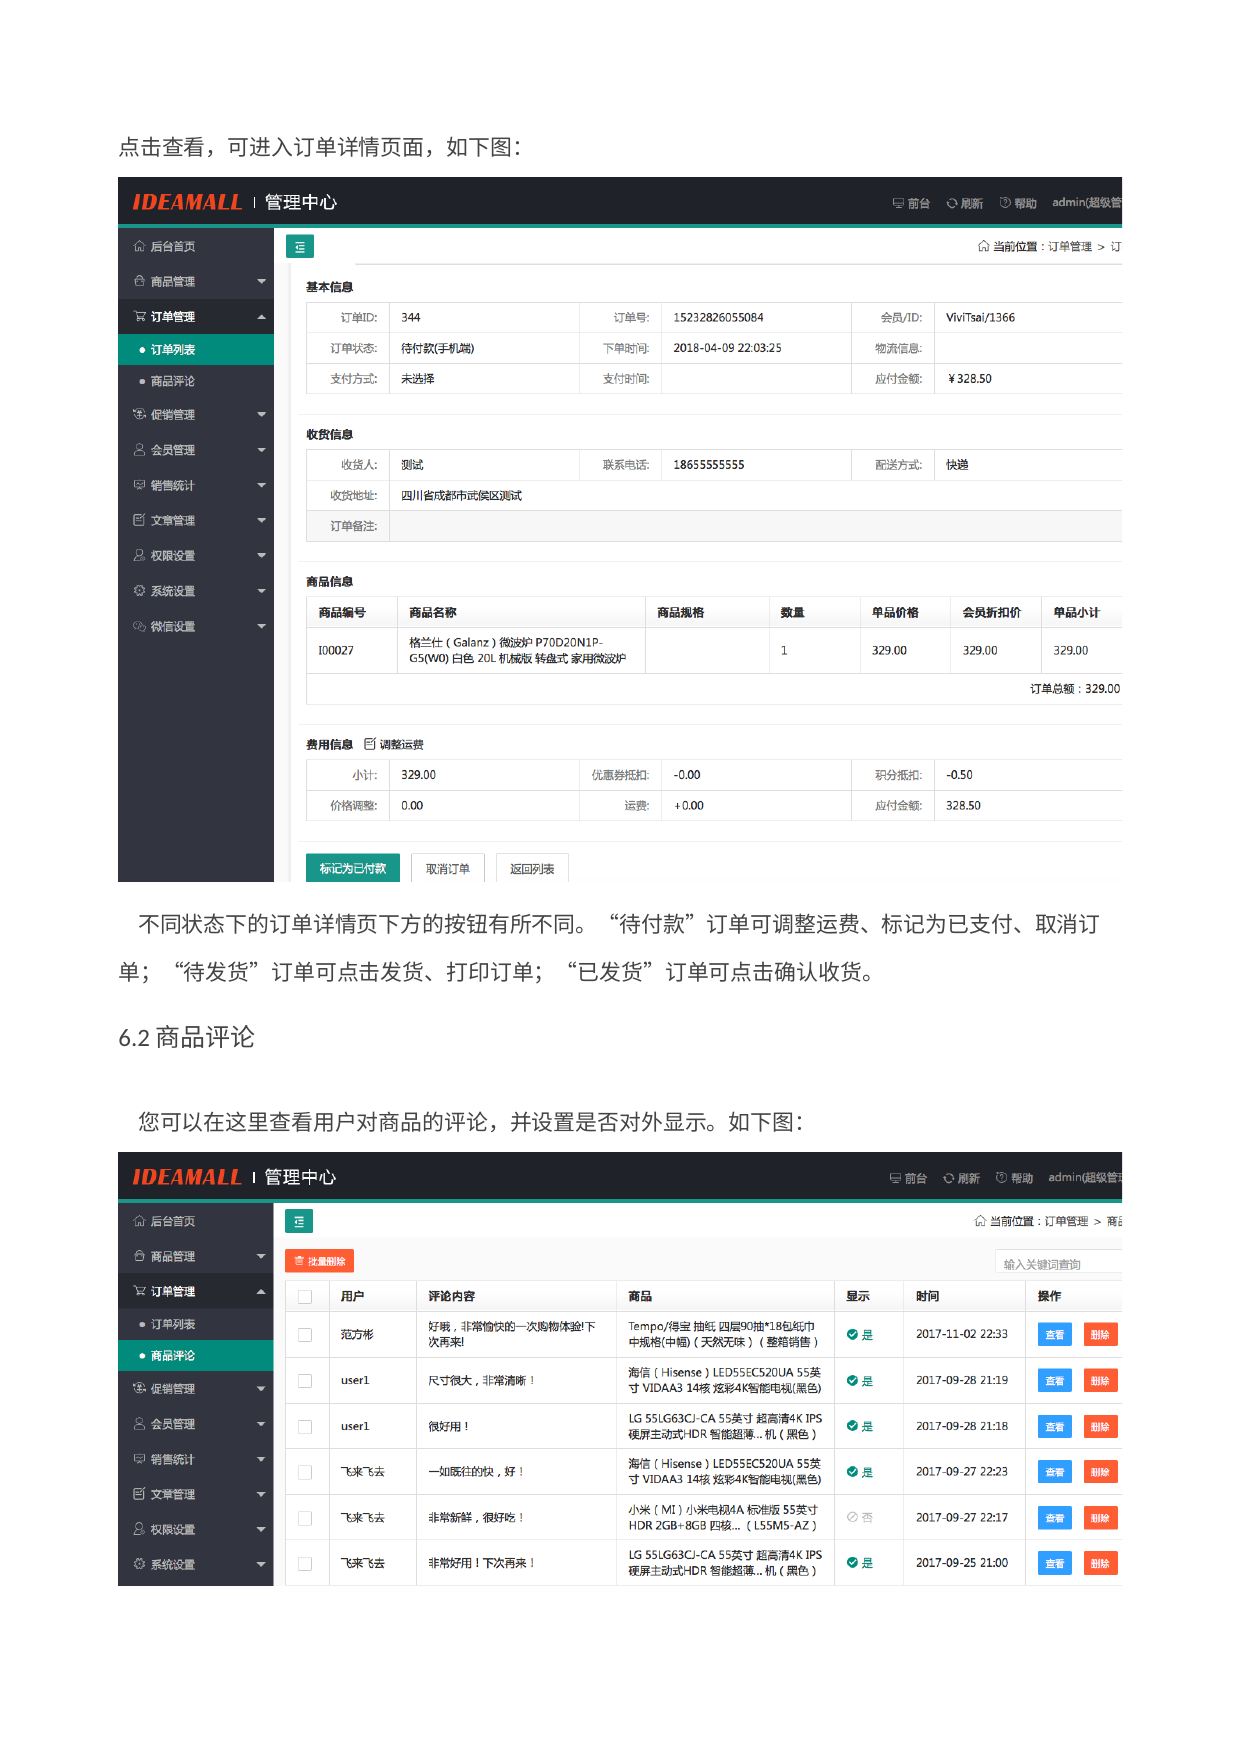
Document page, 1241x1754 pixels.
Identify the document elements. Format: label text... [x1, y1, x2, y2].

picture [118, 177, 1123, 882]
picture [118, 1152, 1123, 1586]
text 如上图，您可以在订单列表页筛选出对应状态订单。只有已取消的订单可被删除，其他订单不可删除。点击查看，可进入订单详情页面，如下图： [118, 129, 1122, 162]
text 不同状态下的订单详情页下方的按钮有所不同。“待付款”订单可调整运费、标记为已支付、取消订单；“待发货”订单可点击发货、打印订单；“已发货”订单可点击确认收货。 [118, 906, 1122, 987]
text 6.2 商品评论 [118, 1003, 1122, 1068]
text 您可以在这里查看用户对商品的评论，并设置是否对外显示。如下图： [118, 1104, 1122, 1137]
